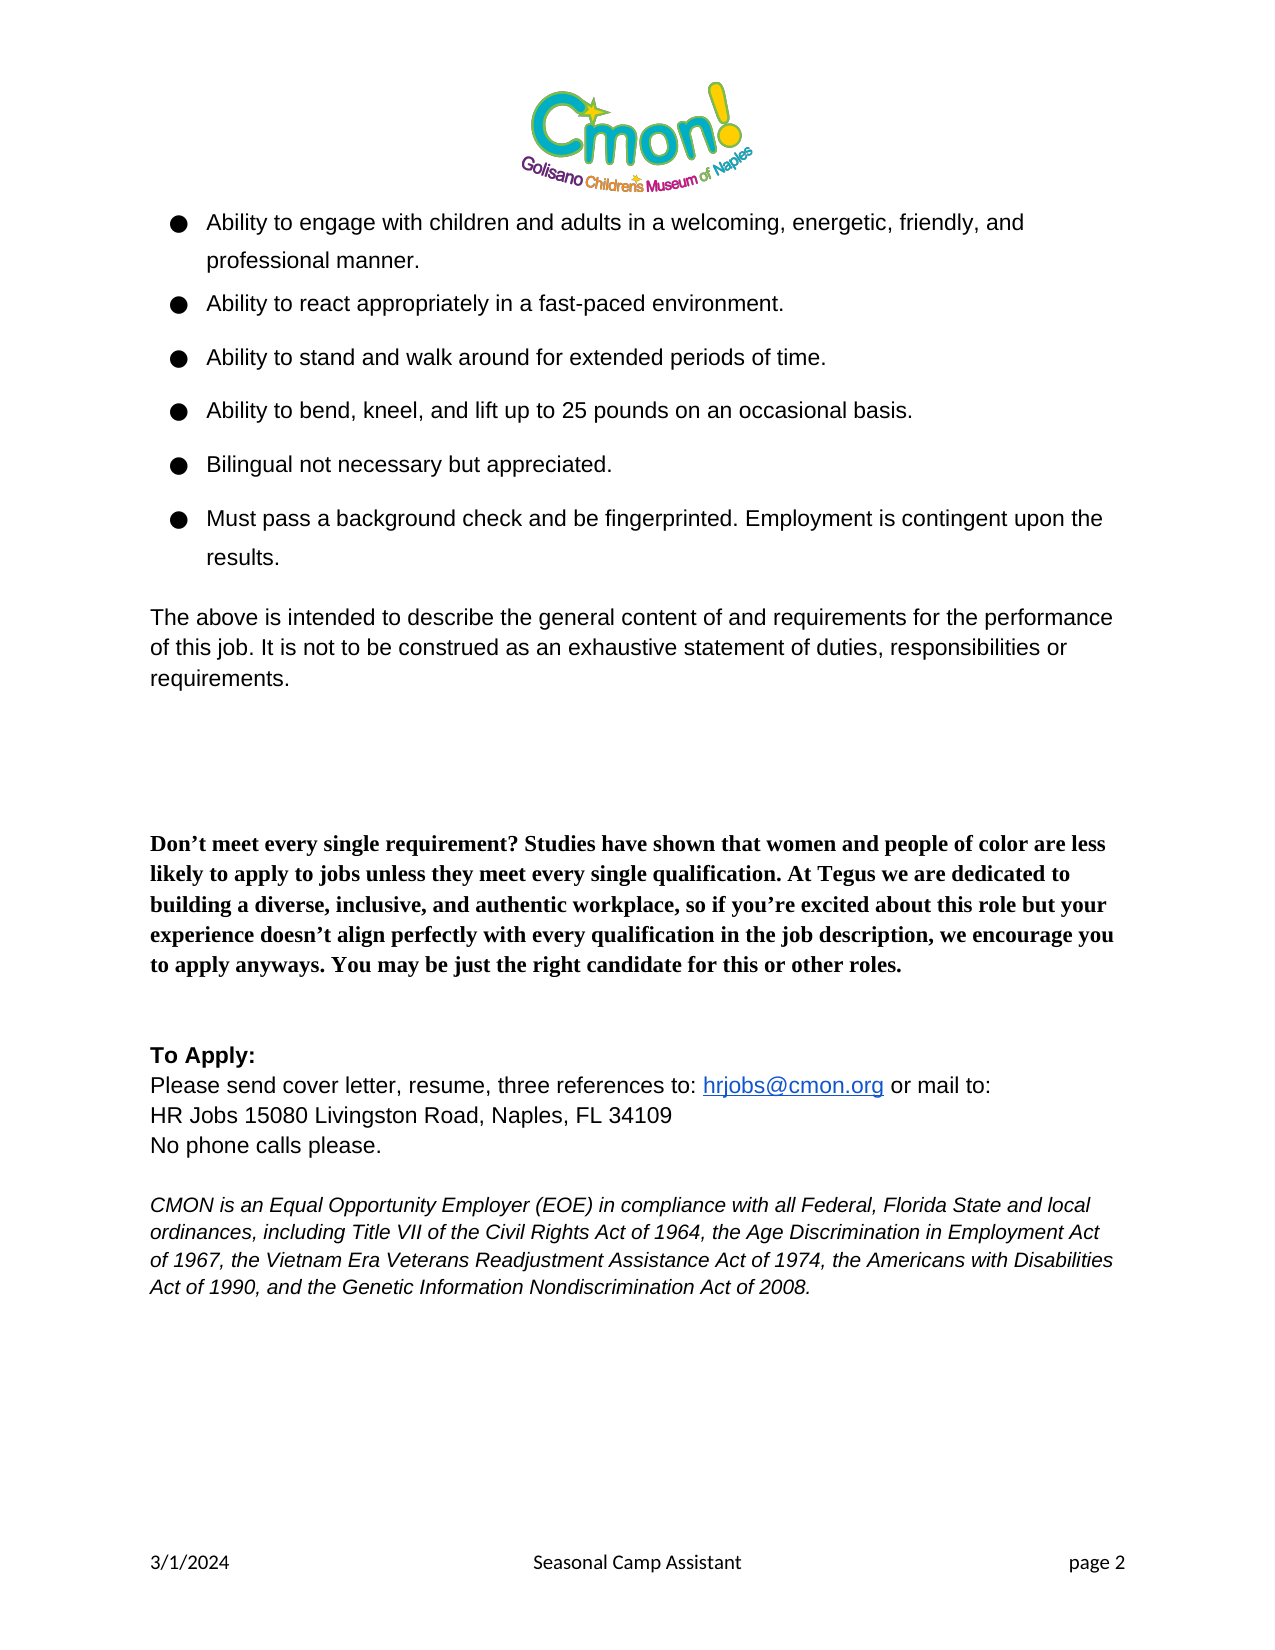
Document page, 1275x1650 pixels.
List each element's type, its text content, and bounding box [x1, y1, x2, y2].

list Ability to react appropriately in a fast-paced environment. [169, 277, 1125, 324]
text To Apply: [150, 1042, 1125, 1068]
text No phone calls please. [150, 1132, 1125, 1159]
list Bilingual not necessary but appreciated. [169, 439, 1125, 486]
list Ability to bend, kneel, and lift up to 25 pounds on an occasional basis. [169, 385, 1125, 432]
text The above is intended to describe the general content of and requirements for the performance of this job. It is not to be construed as an exhaustive statement of duties, responsibilities or requirements. [150, 604, 1125, 691]
text HR Jobs 15080 Livingston Road, Naples, FL 34109 [150, 1102, 1125, 1128]
text Don’t meet every single requirement? Studies have shown that women and people of color are less likely to apply to jobs unless they meet every single qualification. At Tegus we are dedicated to building a diverse, inclusive, and authentic workplace, so if you’re excited about this role but your experience doesn’t align perfectly with every qualification in the job description, we encourage you to apply anyways. You may be just the right candidate for this or other roles. [150, 830, 1125, 977]
picture [506, 64, 769, 196]
list Ability to stand and walk around for extended periods of time. [169, 331, 1125, 378]
list Ability to engage with children and adults in a welcoming, energetic, friendly, and professional manner. [169, 196, 1125, 273]
text CMON is an Equal Opportunity Employer (EOE) in compliance with all Federal, Florida State and local ordinances, including Title VII of the Civil Rights Act of 1964, the Age Discrimination in Employment Act of 1967, the Vietnam Era Veterans Readjustment Assistance Act of 1974, the Americans with Disabilities Act of 1990, and the Genetic Information Nondiscrimination Act of 2008. [150, 1193, 1125, 1299]
list Must pass a background check and be fingerprinted. Employment is contingent upon the results. [169, 493, 1125, 570]
text Please send cover letter, resume, three references to: hrjobs@cmon.org or mail to: [150, 1072, 1125, 1098]
